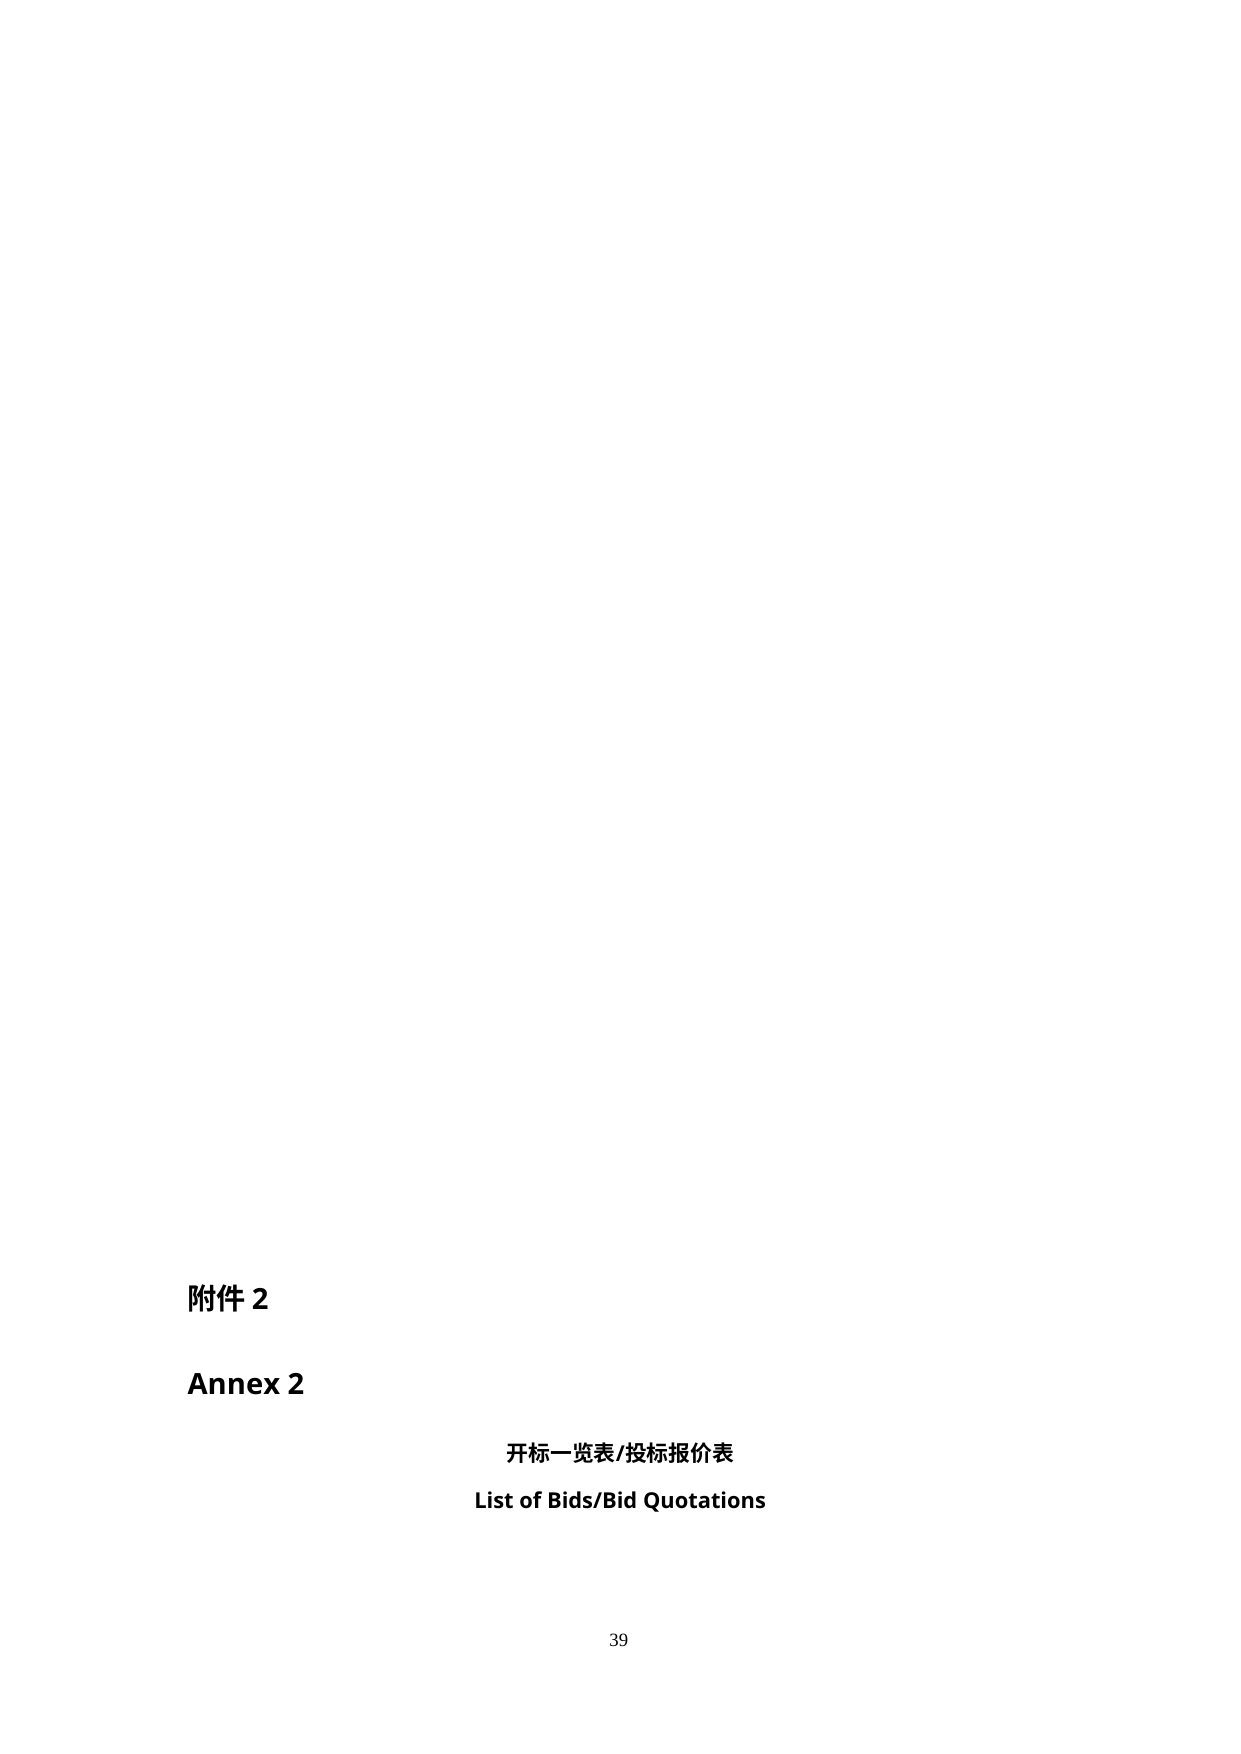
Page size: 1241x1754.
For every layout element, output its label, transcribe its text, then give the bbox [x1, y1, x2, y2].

text 附件2 [187, 1264, 1053, 1329]
text 开标一览表/投标报价表 [187, 1435, 1053, 1468]
text List of Bids/Bid Quotations [187, 1483, 1053, 1516]
text Annex 2 [187, 1350, 1053, 1415]
